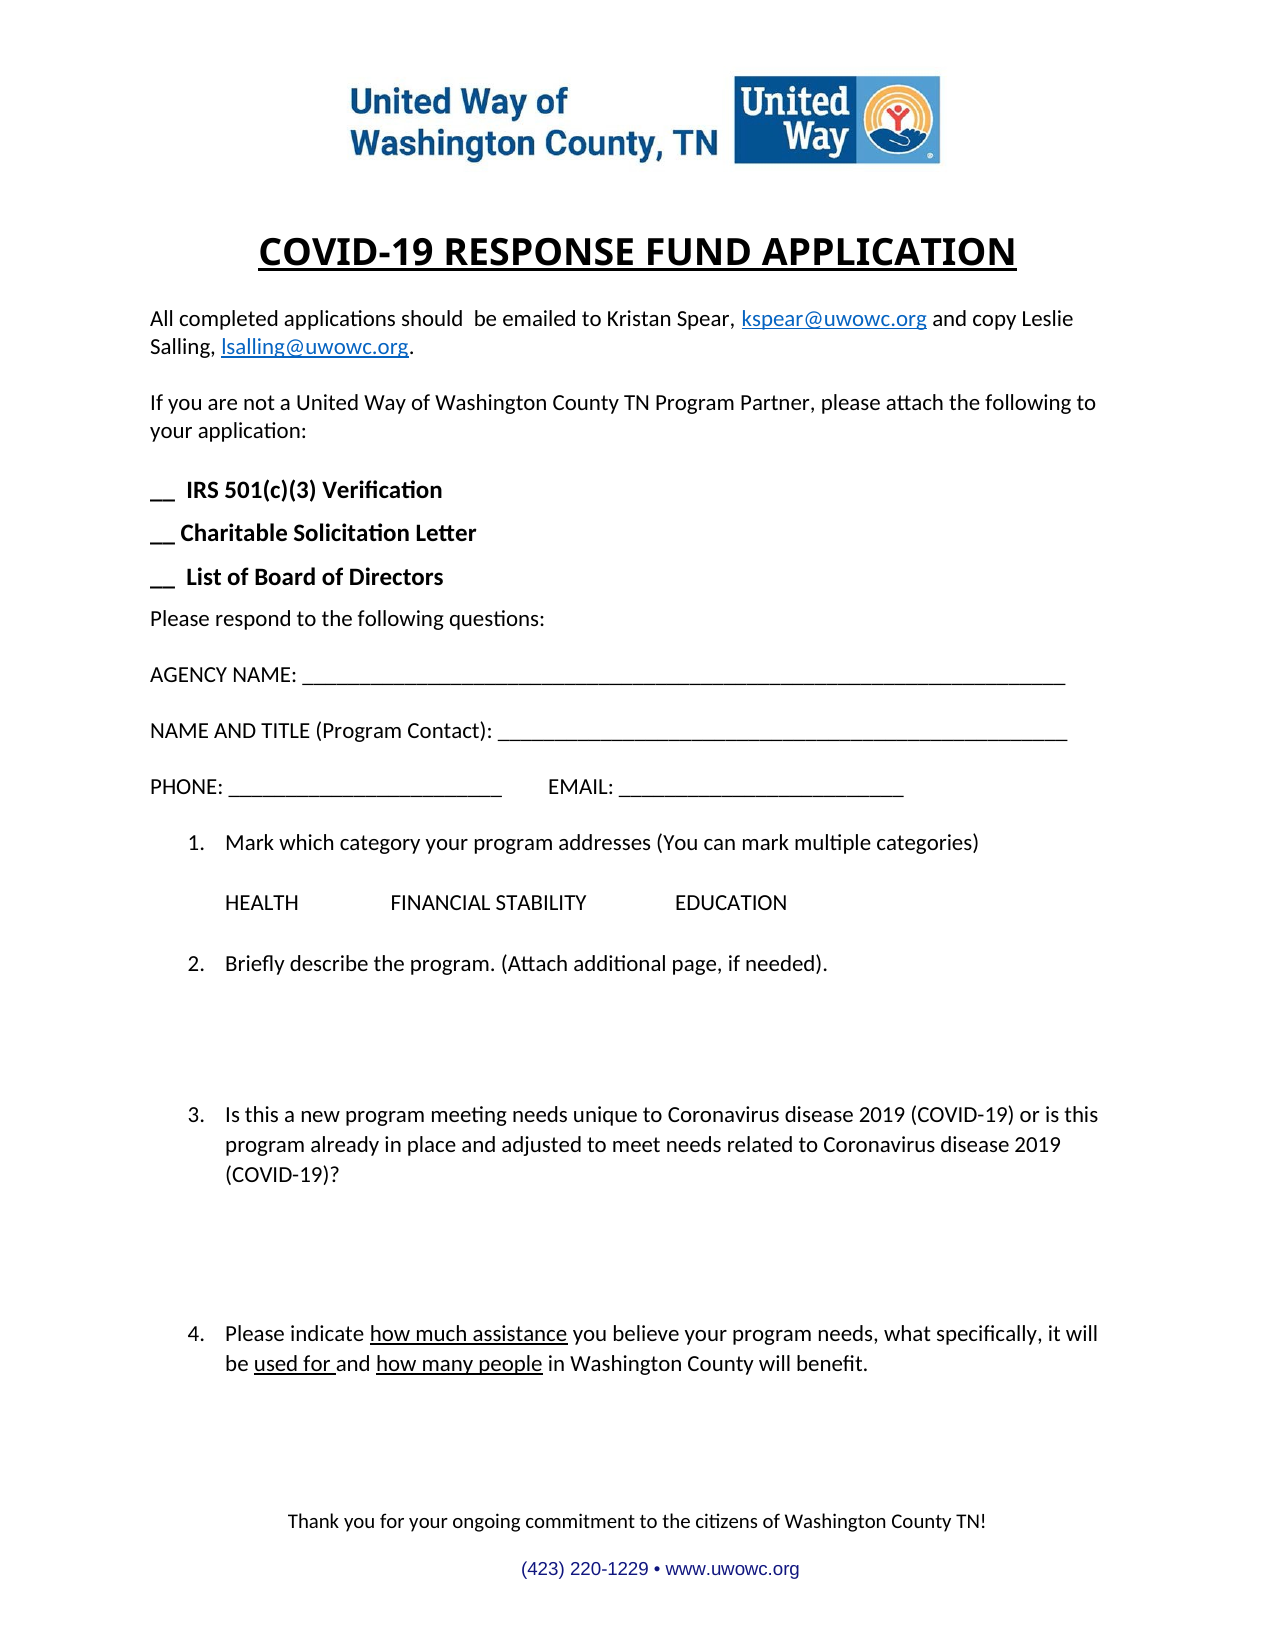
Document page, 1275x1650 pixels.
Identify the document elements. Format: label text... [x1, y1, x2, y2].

list Please indicate how much assistance you believe your program needs, what specifically, it will be used for and how many people in Washington County will benefit. [187, 1319, 1125, 1377]
list HEALTH FINANCIAL STABILITY EDUCATION [225, 888, 1125, 916]
text Please respond to the following questions: [150, 604, 1125, 632]
list Mark which category your program addresses (You can mark multiple categories) [187, 828, 1125, 856]
list Briefly describe the program. (Attach additional page, if needed). [187, 949, 1125, 977]
picture [335, 66, 949, 174]
text If you are not a United Way of Washington County TN Program Partner, please attach the following to your application: [150, 388, 1125, 444]
text AGENCY NAME: ___________________________________________________________________ [150, 660, 1125, 688]
list Is this a new program meeting needs unique to Coronavirus disease 2019 (COVID-19) or is this program already in place and adjusted to meet needs related to Coronavirus disease 2019 (COVID-19)? [187, 1100, 1125, 1188]
text NAME AND TITLE (Program Contact): __________________________________________________ [150, 716, 1125, 744]
text __ IRS 501(c)(3) Verification [150, 474, 1125, 505]
text COVID-19 RESPONSE FUND APPLICATION [150, 225, 1125, 276]
text __ Charitable Solicitation Letter [150, 518, 1125, 548]
text (423) 220-1229 • www.uwowc.org [333, 1558, 988, 1579]
text PHONE: ________________________ EMAIL: _________________________ [150, 772, 1125, 800]
text Thank you for your ongoing commitment to the citizens of Washington County TN! [150, 1508, 1125, 1534]
text All completed applications should be emailed to Kristan Spear, kspear@uwowc.org and copy Leslie Salling, lsalling@uwowc.org. [150, 304, 1125, 360]
text __ List of Board of Directors [150, 561, 1125, 591]
